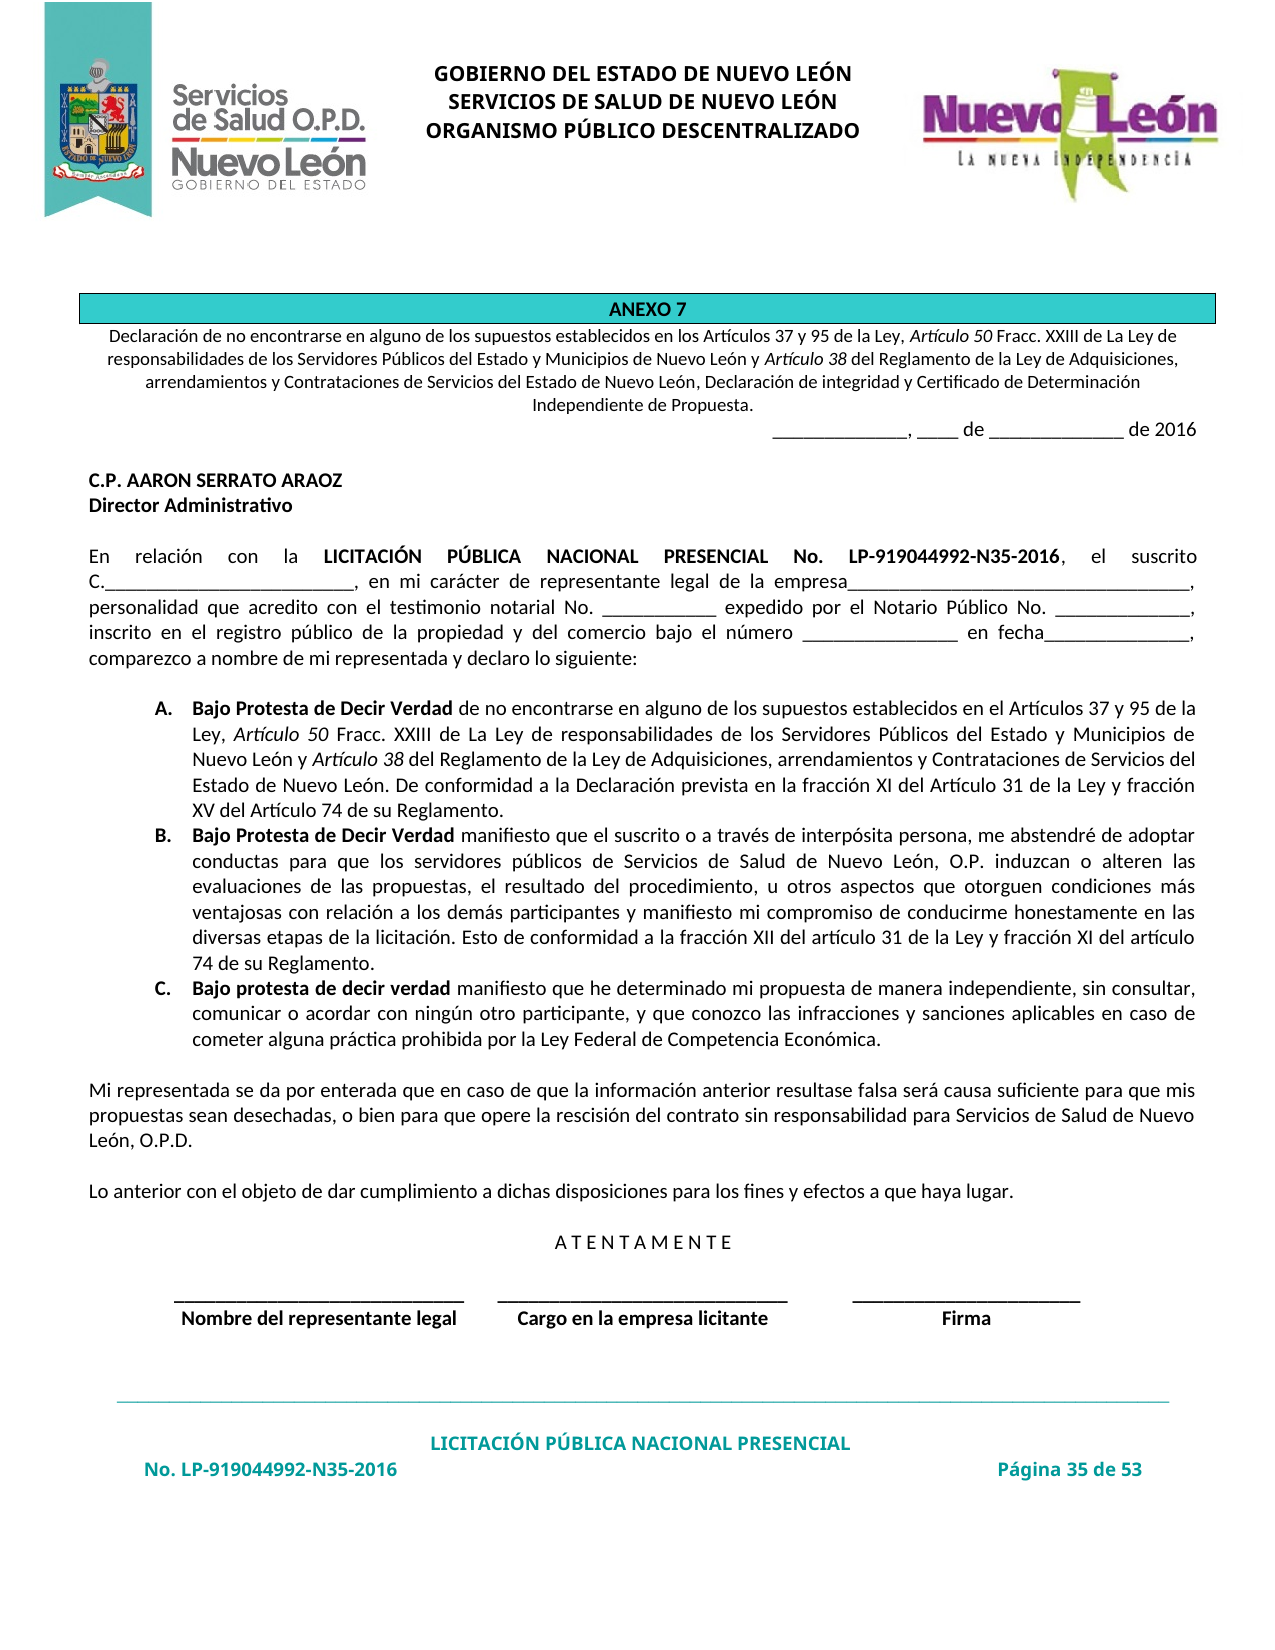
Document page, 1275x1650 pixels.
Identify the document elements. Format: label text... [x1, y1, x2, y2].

table_header ____________________________ Cargo en la empresa licitante [481, 1280, 804, 1331]
list Bajo Protesta de Decir Verdad manifiesto que el suscrito o a través de interpósita persona, me abstendré de adoptar conductas para que los servidores públicos de Servicios de Salud de Nuevo León, O.P. induzcan o alteren las evaluaciones de las propuestas, el resultado del procedimiento, u otros aspectos que otorguen condiciones más ventajosas con relación a los demás participantes y manifiesto mi compromiso de conducirme honestamente en las diversas etapas de la licitación. Esto de conformidad a la fracción XII del artículo 31 de la Ley y fracción XI del artículo 74 de su Reglamento. [154, 823, 1197, 975]
text ANEXO 7 [80, 294, 1215, 323]
text Director Administrativo [89, 492, 1197, 518]
picture [15, 2, 1249, 229]
list Bajo Protesta de Decir Verdad de no encontrarse en alguno de los supuestos establecidos en el Artículos 37 y 95 de la Ley, Artículo 50 Fracc. XXIII de La Ley de responsabilidades de los Servidores Públicos del Estado y Municipios de Nuevo León y Artículo 38 del Reglamento de la Ley de Adquisiciones, arrendamientos y Contrataciones de Servicios del Estado de Nuevo León. De conformidad a la Declaración prevista en la fracción XI del Artículo 31 de la Ley y fracción XV del Artículo 74 de su Reglamento. [154, 696, 1197, 823]
text _____________, ____ de _____________ de 2016 [89, 416, 1197, 441]
text Lo anterior con el objeto de dar cumplimiento a dichas disposiciones para los fines y efectos a que haya lugar. [89, 1178, 1197, 1204]
text A T E N T A M E N T E [89, 1229, 1197, 1255]
text Declaración de no encontrarse en alguno de los supuestos establecidos en los Artículos 37 y 95 de la Ley, Artículo 50 Fracc. XXIII de La Ley de responsabilidades de los Servidores Públicos del Estado y Municipios de Nuevo León y Artículo 38 del Reglamento de la Ley de Adquisiciones, arrendamientos y Contrataciones de Servicios del Estado de Nuevo León, Declaración de integridad y Certificado de Determinación Independiente de Propuesta. [89, 324, 1197, 416]
table_header ______________________ Firma [805, 1280, 1128, 1331]
table_header ____________________________ Nombre del representante legal [158, 1280, 481, 1331]
text Mi representada se da por enterada que en caso de que la información anterior resultase falsa será causa suficiente para que mis propuestas sean desechadas, o bien para que opere la rescisión del contrato sin responsabilidad para Servicios de Salud de Nuevo León, O.P.D. [89, 1077, 1197, 1153]
list Bajo protesta de decir verdad manifiesto que he determinado mi propuesta de manera independiente, sin consultar, comunicar o acordar con ningún otro participante, y que conozco las infracciones y sanciones aplicables en caso de cometer alguna práctica prohibida por la Ley Federal de Competencia Económica. [154, 975, 1197, 1051]
text C.P. AARON SERRATO ARAOZ [89, 467, 1197, 492]
text En relación con la LICITACIÓN PÚBLICA NACIONAL PRESENCIAL No. LP-919044992-N35-2016, el suscrito C.________________________, en mi carácter de representante legal de la empresa_________________________________, personalidad que acredito con el testimonio notarial No. ___________ expedido por el Notario Público No. _____________, inscrito en el registro público de la propiedad y del comercio bajo el número _______________ en fecha______________, comparezco a nombre de mi representada y declaro lo siguiente: [89, 543, 1197, 670]
